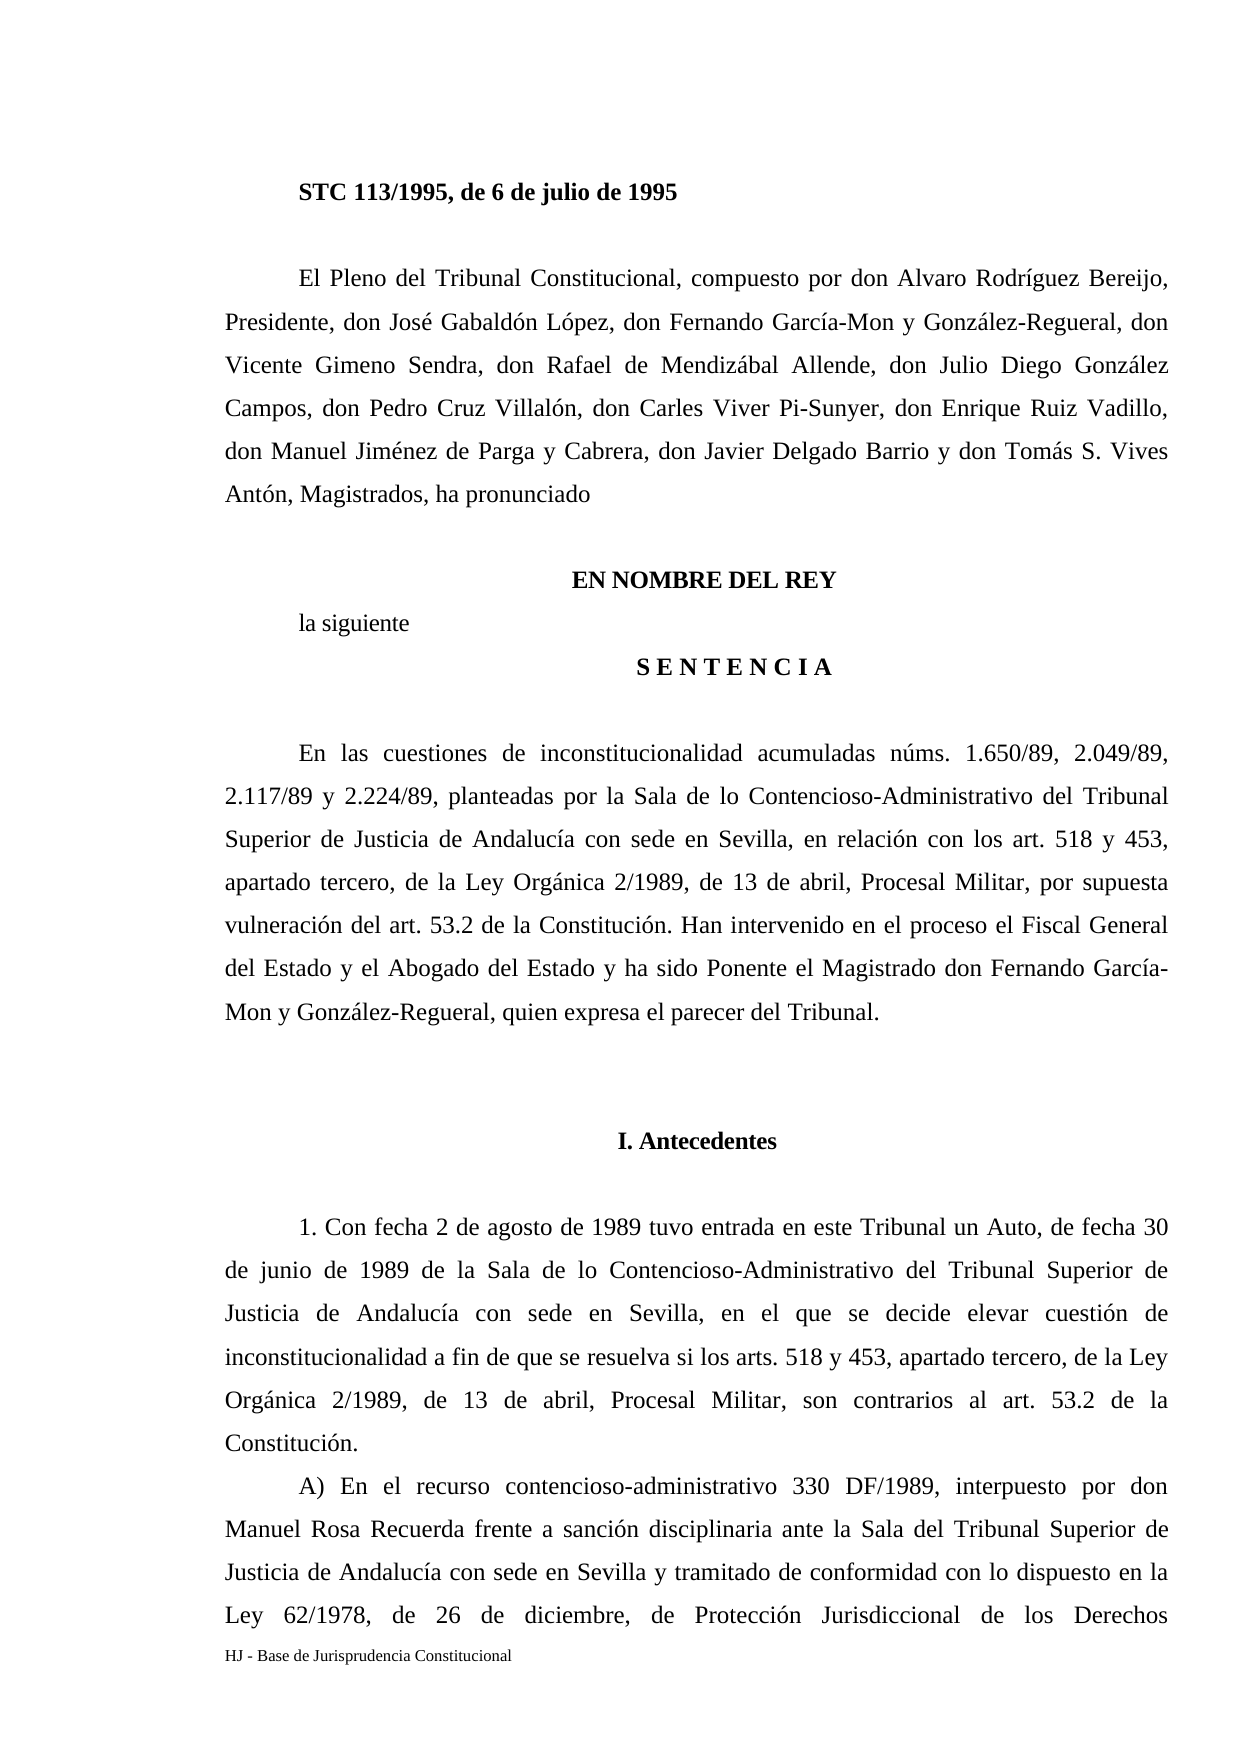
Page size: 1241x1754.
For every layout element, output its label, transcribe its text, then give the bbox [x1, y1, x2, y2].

text EN NOMBRE DEL REY [224, 565, 1110, 594]
text El Pleno del Tribunal Constitucional, compuesto por don Alvaro Rodríguez Bereijo, Presidente, don José Gabaldón López, don Fernando García-Mon y González-Regueral, don Vicente Gimeno Sendra, don Rafael de Mendizábal Allende, don Julio Diego González Campos, don Pedro Cruz Villalón, don Carles Viver Pi-Sunyer, don Enrique Ruiz Vadillo, don Manuel Jiménez de Parga y Cabrera, don Javier Delgado Barrio y don Tomás S. Vives Antón, Magistrados, ha pronunciado [224, 263, 1169, 508]
text I. Antecedentes [224, 1126, 1169, 1155]
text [224, 1471, 1169, 1629]
text En las cuestiones de inconstitucionalidad acumuladas núms. 1.650/89, 2.049/89, 2.117/89 y 2.224/89, planteadas por la Sala de lo Contencioso-Administrativo del Tribunal Superior de Justicia de Andalucía con sede en Sevilla, en relación con los art. 518 y 453, apartado tercero, de la Ley Orgánica 2/1989, de 13 de abril, Procesal Militar, por supuesta vulneración del art. 53.2 de la Constitución. Han intervenido en el proceso el Fiscal General del Estado y el Abogado del Estado y ha sido Ponente el Magistrado don Fernando García-Mon y González-Regueral, quien expresa el parecer del Tribunal. [224, 738, 1169, 1025]
text STC 113/1995, de 6 de julio de 1995 [224, 177, 1169, 206]
text la siguiente [224, 608, 1110, 637]
text S E N T E N C I A [224, 652, 1169, 680]
text 1. Con fecha 2 de agosto de 1989 tuvo entrada en este Tribunal un Auto, de fecha 30 de junio de 1989 de la Sala de lo Contencioso-Administrativo del Tribunal Superior de Justicia de Andalucía con sede en Sevilla, en el que se decide elevar cuestión de inconstitucionalidad a fin de que se resuelva si los arts. 518 y 453, apartado tercero, de la Ley Orgánica 2/1989, de 13 de abril, Procesal Militar, son contrarios al art. 53.2 de la Constitución. [224, 1212, 1169, 1457]
